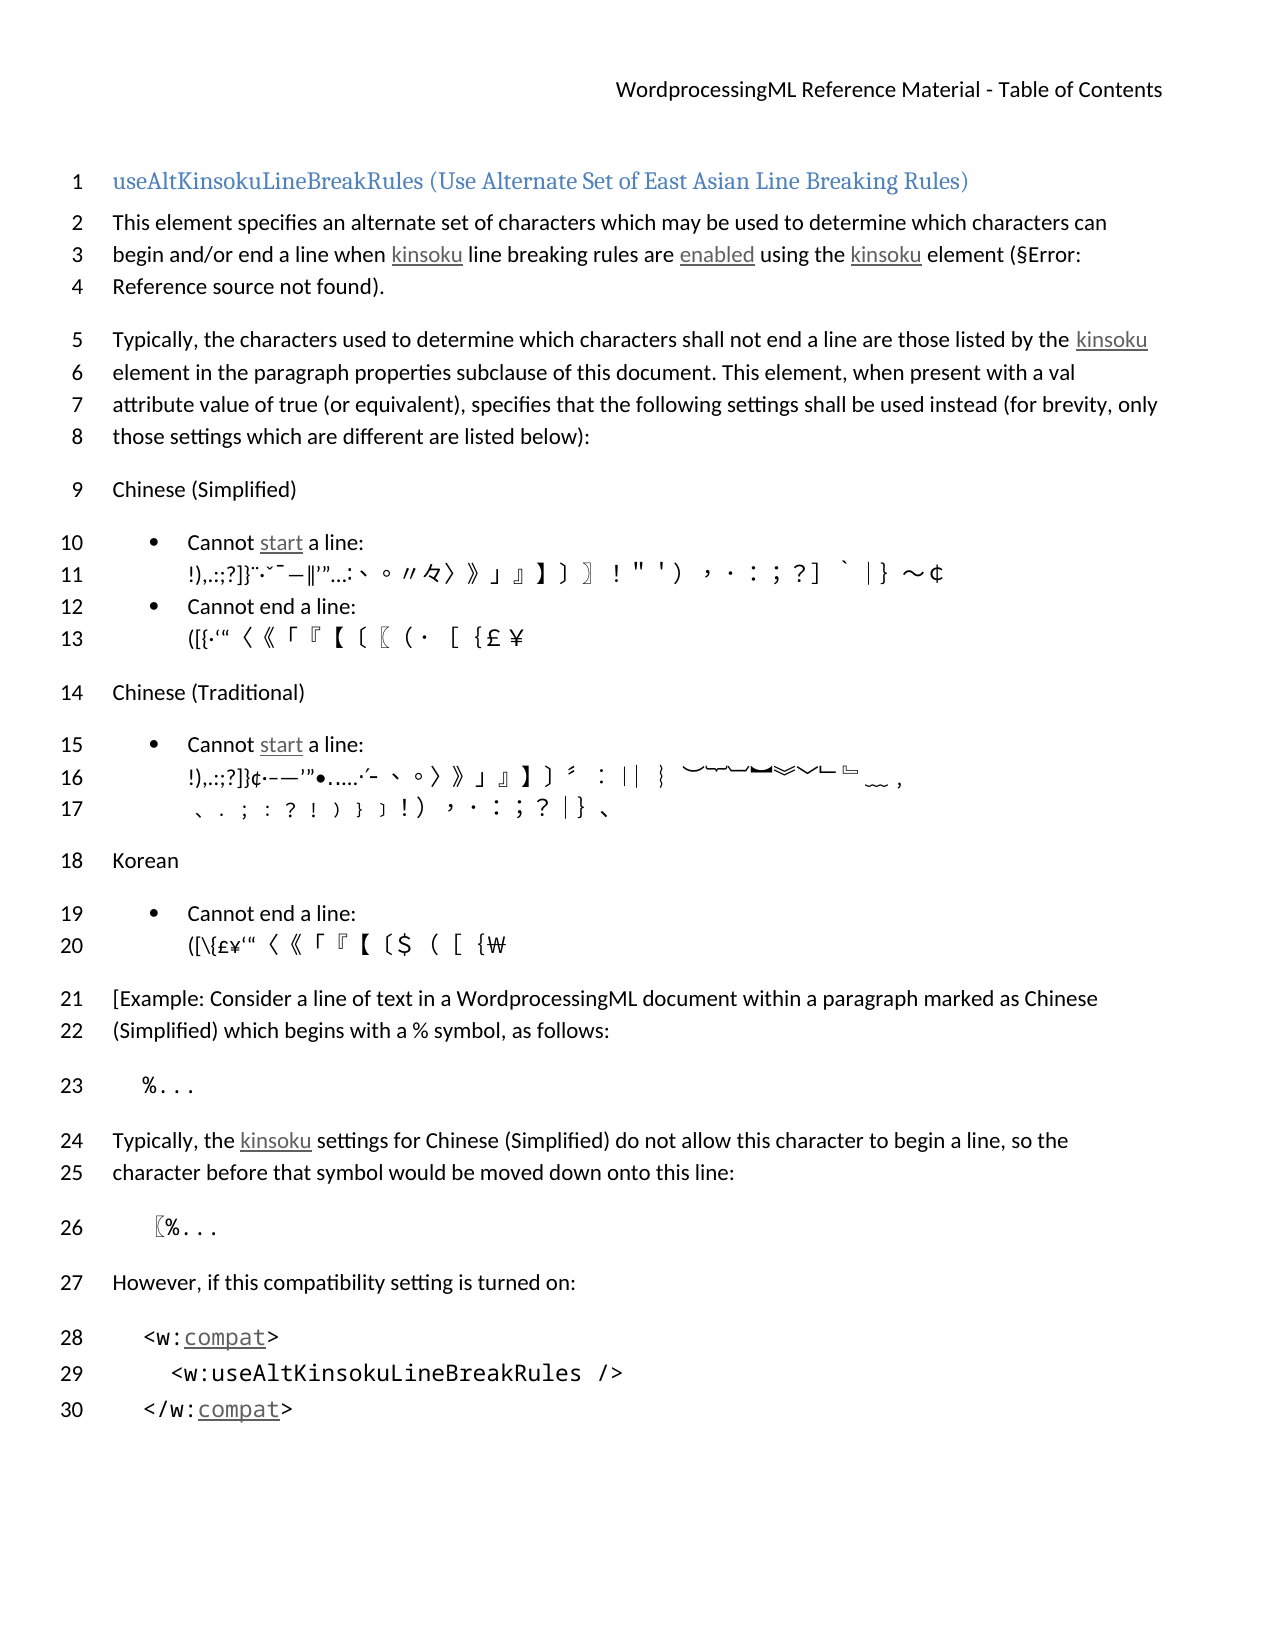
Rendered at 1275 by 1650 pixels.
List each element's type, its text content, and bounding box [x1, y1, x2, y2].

list Cannot end a line: ([{·‘“〈《「『【〔〖（．［｛￡￥ [150, 592, 1162, 653]
text However, if this compatibility setting is turned on: [112, 1268, 1162, 1296]
list Cannot start a line: !),.:;?]}¢·–—’”•‥…‧′╴、。〉》」』】〕〞︰︱︳︴︶︸︺︼︾﹀﹂﹄﹏﹐﹑﹒﹔﹕﹖﹗﹚﹜﹞！），．：；？｜｝､ [150, 731, 1162, 821]
text [Example: Consider a line of text in a WordprocessingML document within a paragraph marked as Chinese (Simplified) which begins with a % symbol, as follows: [112, 984, 1162, 1044]
text 〖%... [142, 1211, 1162, 1242]
text Chinese (Simplified) [112, 475, 1162, 503]
list Cannot start a line: !),.:;?]}¨·ˇˉ―‖’”…∶、。〃々〉》」』】〕〗！＂＇），．：；？］｀｜｝～￠ [150, 528, 1162, 588]
text <w:compat> <w:useAltKinsokuLineBreakRules /> </w:compat> [142, 1321, 1162, 1424]
text Chinese (Traditional) [112, 678, 1162, 706]
text Typically, the kinsoku settings for Chinese (Simplified) do not allow this character to begin a line, so the character before that symbol would be moved down onto this line: [112, 1126, 1162, 1186]
text %... [142, 1069, 1162, 1100]
text Typically, the characters used to determine which characters shall not end a line are those listed by the kinsoku element in the paragraph properties subclause of this document. This element, when present with a val attribute value of true (or equivalent), specifies that the following settings shall be used instead (for brevity, only those settings which are different are listed below): [112, 325, 1162, 450]
subtitle useAltKinsokuLineBreakRules (Use Alternate Set of East Asian Line Breaking Rules) [112, 167, 1162, 195]
list Cannot end a line: ([\{£¥‘“〈《「『【〔＄（［｛￦ [150, 899, 1162, 959]
text Korean [112, 846, 1162, 874]
